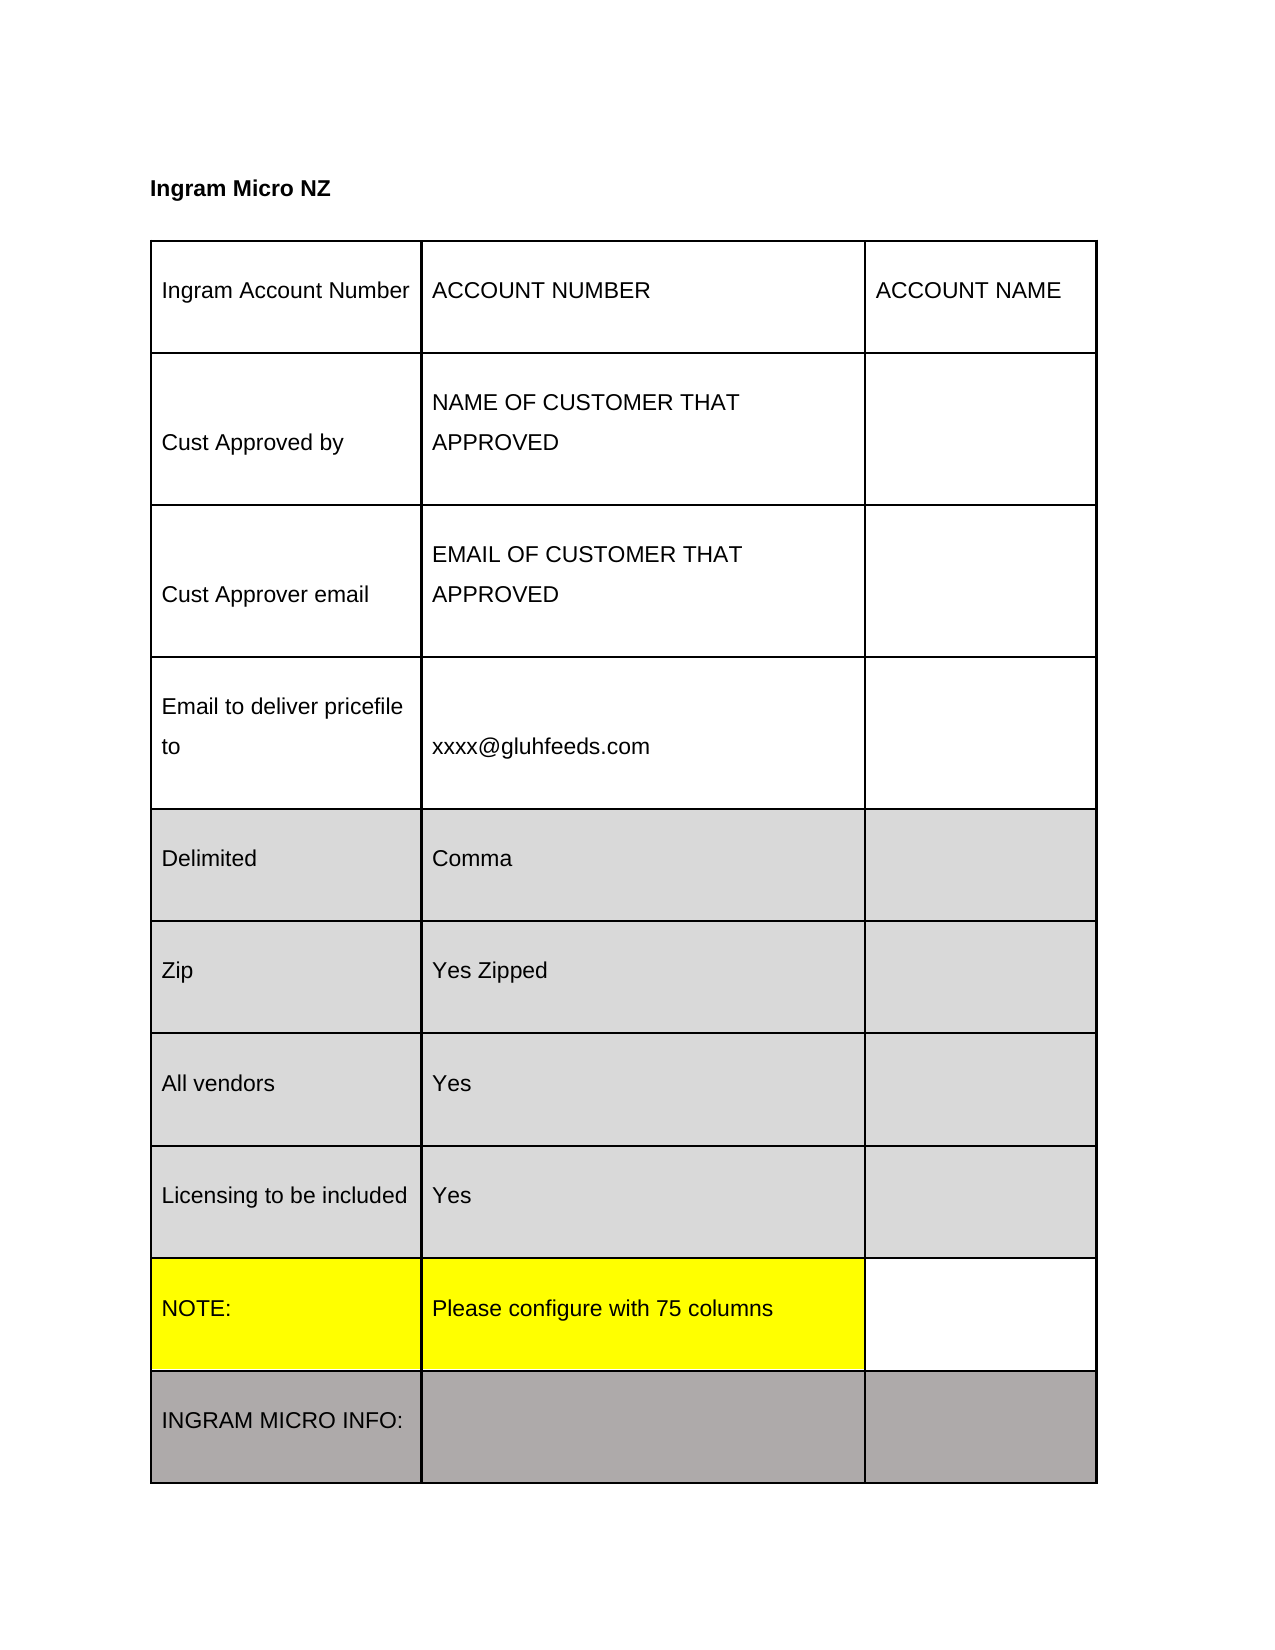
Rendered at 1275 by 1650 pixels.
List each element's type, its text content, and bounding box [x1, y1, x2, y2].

table_cell Yes [423, 1034, 864, 1145]
table_header ACCOUNT NAME [866, 242, 1095, 352]
table_cell Cust Approved by [152, 354, 420, 504]
table_cell NOTE: [152, 1259, 420, 1369]
table_cell [866, 354, 1095, 504]
table_cell Comma [423, 810, 864, 920]
table_cell xxxx@gluhfeeds.com [423, 658, 864, 807]
table_header Ingram Account Number [152, 242, 420, 352]
table_cell INGRAM MICRO INFO: [152, 1372, 420, 1482]
table_cell Yes [423, 1147, 864, 1257]
table_cell Zip [152, 922, 420, 1032]
table_cell Cust Approver email [152, 506, 420, 656]
table_cell [866, 922, 1095, 1032]
table_cell Yes Zipped [423, 922, 864, 1032]
table_cell Delimited [152, 810, 420, 920]
table_cell [866, 1259, 1095, 1369]
table_cell Licensing to be included [152, 1147, 420, 1257]
table_header ACCOUNT NUMBER [423, 242, 864, 352]
table_cell [866, 658, 1095, 807]
table_cell [866, 1372, 1095, 1482]
table_cell [866, 506, 1095, 656]
table_cell [866, 1034, 1095, 1145]
table_cell [866, 810, 1095, 920]
text Ingram Micro NZ [150, 175, 1125, 201]
table_cell All vendors [152, 1034, 420, 1145]
table_cell Please configure with 75 columns [423, 1259, 864, 1369]
table_cell [866, 1147, 1095, 1257]
table_cell Email to deliver pricefile to [152, 658, 420, 807]
table_cell [423, 1372, 864, 1482]
table_cell NAME OF CUSTOMER THAT APPROVED [423, 354, 864, 504]
table_cell EMAIL OF CUSTOMER THAT APPROVED [423, 506, 864, 656]
